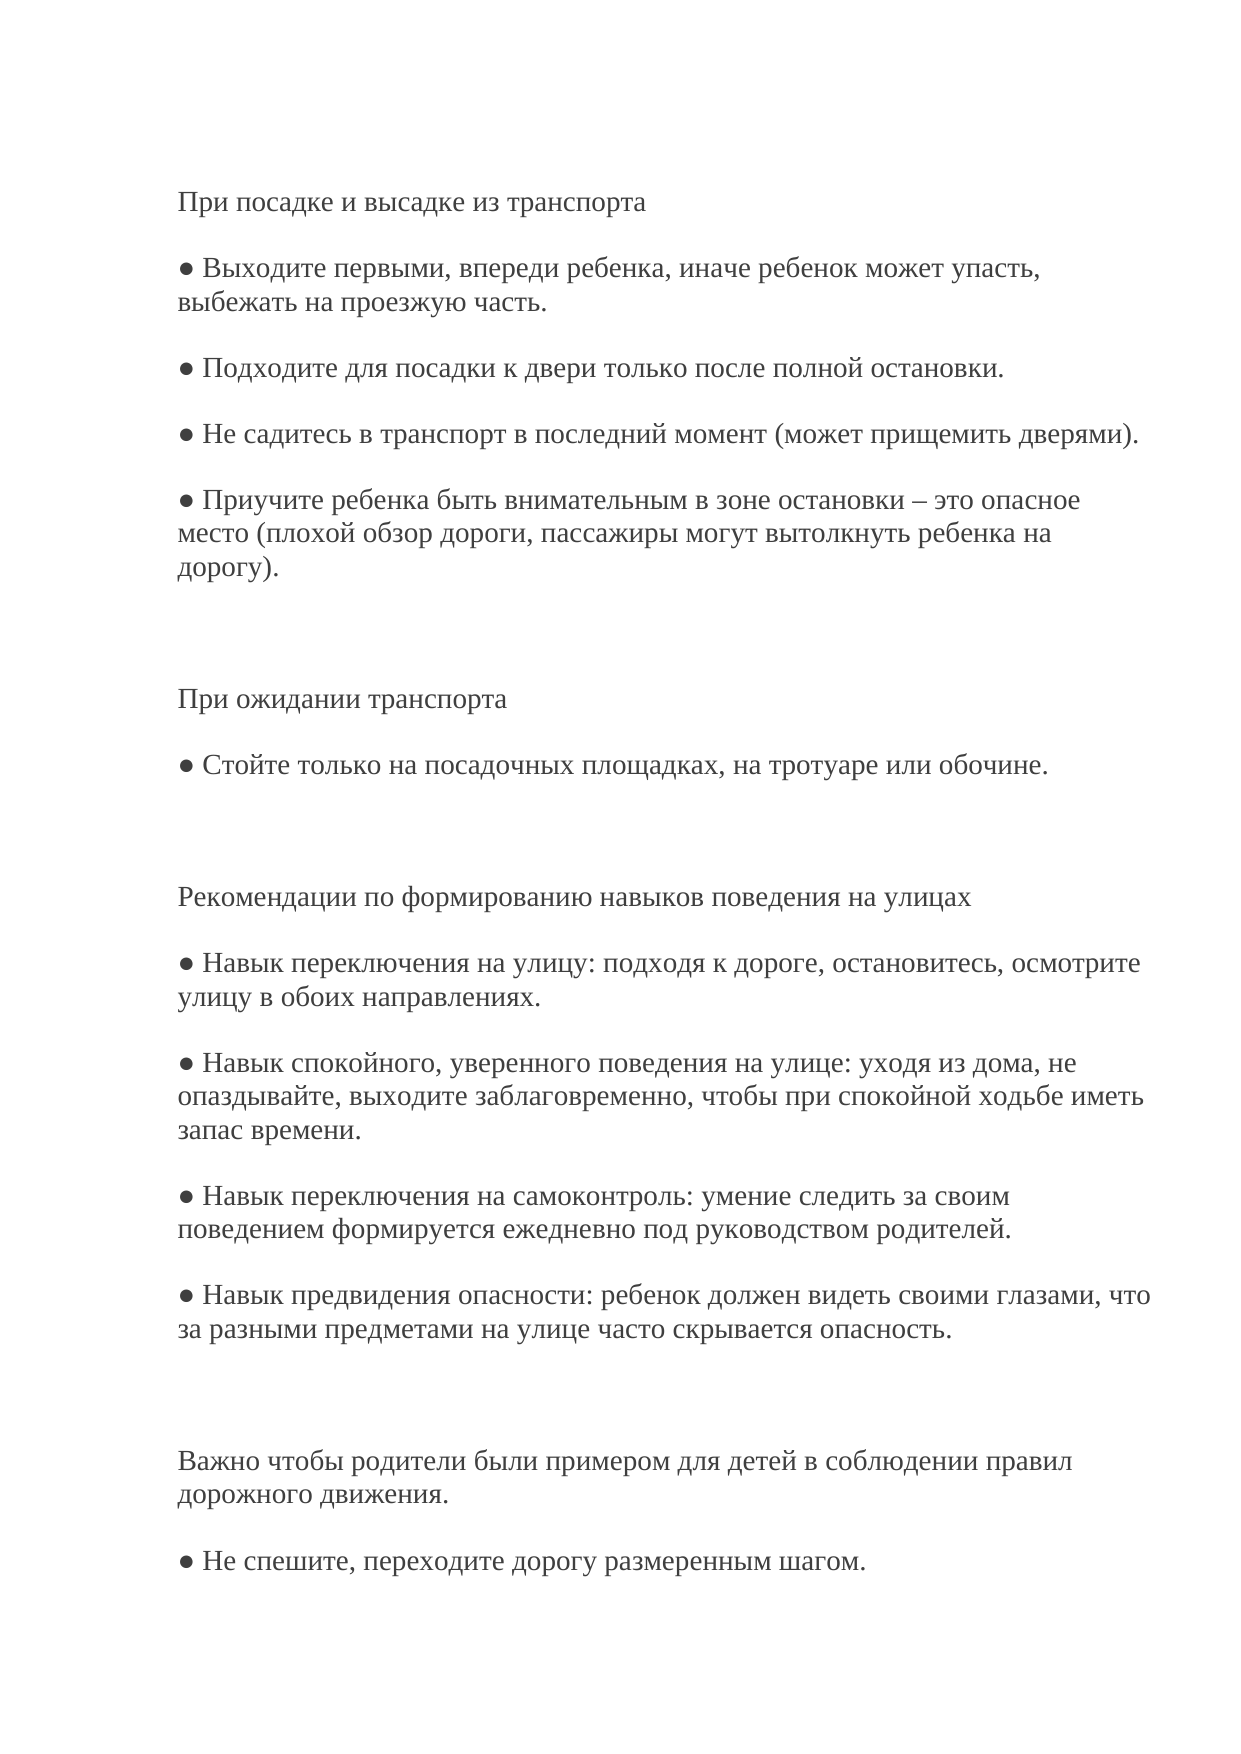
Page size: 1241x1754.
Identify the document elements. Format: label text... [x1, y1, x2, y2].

text ● Навык переключения на улицу: подходя к дороге, остановитесь, осмотрите улицу в обоих направлениях. [177, 945, 1152, 1012]
text ● Навык переключения на самоконтроль: умение следить за своим поведением формируется ежедневно под руководством родителей. [177, 1178, 1152, 1245]
text ● Приучите ребенка быть внимательным в зоне остановки – это опасное место (плохой обзор дороги, пассажиры могут вытолкнуть ребенка на дорогу). [177, 482, 1152, 582]
text ● Навык предвидения опасности: ребенок должен видеть своими глазами, что за разными предметами на улице часто скрывается опасность. [177, 1277, 1152, 1344]
text ● Выходите первыми, впереди ребенка, иначе ребенок может упасть, выбежать на проезжую часть. [177, 250, 1152, 317]
text ● Не садитесь в транспорт в последний момент (может прищемить дверями). [177, 416, 1152, 449]
text При ожидании транспорта [177, 681, 1152, 714]
text ● Навык спокойного, уверенного поведения на улице: уходя из дома, не опаздывайте, выходите заблаговременно, чтобы при спокойной ходьбе иметь запас времени. [177, 1045, 1152, 1145]
text ● Подходите для посадки к двери только после полной остановки. [177, 350, 1152, 383]
text Рекомендации по формированию навыков поведения на улицах [177, 879, 1152, 913]
text При посадке и высадке из транспорта [177, 184, 1152, 218]
text ● Не спешите, переходите дорогу размеренным шагом. [177, 1543, 1152, 1576]
text Важно чтобы родители были примером для детей в соблюдении правил дорожного движения. [177, 1443, 1152, 1510]
text ● Стойте только на посадочных площадках, на тротуаре или обочине. [177, 747, 1152, 781]
